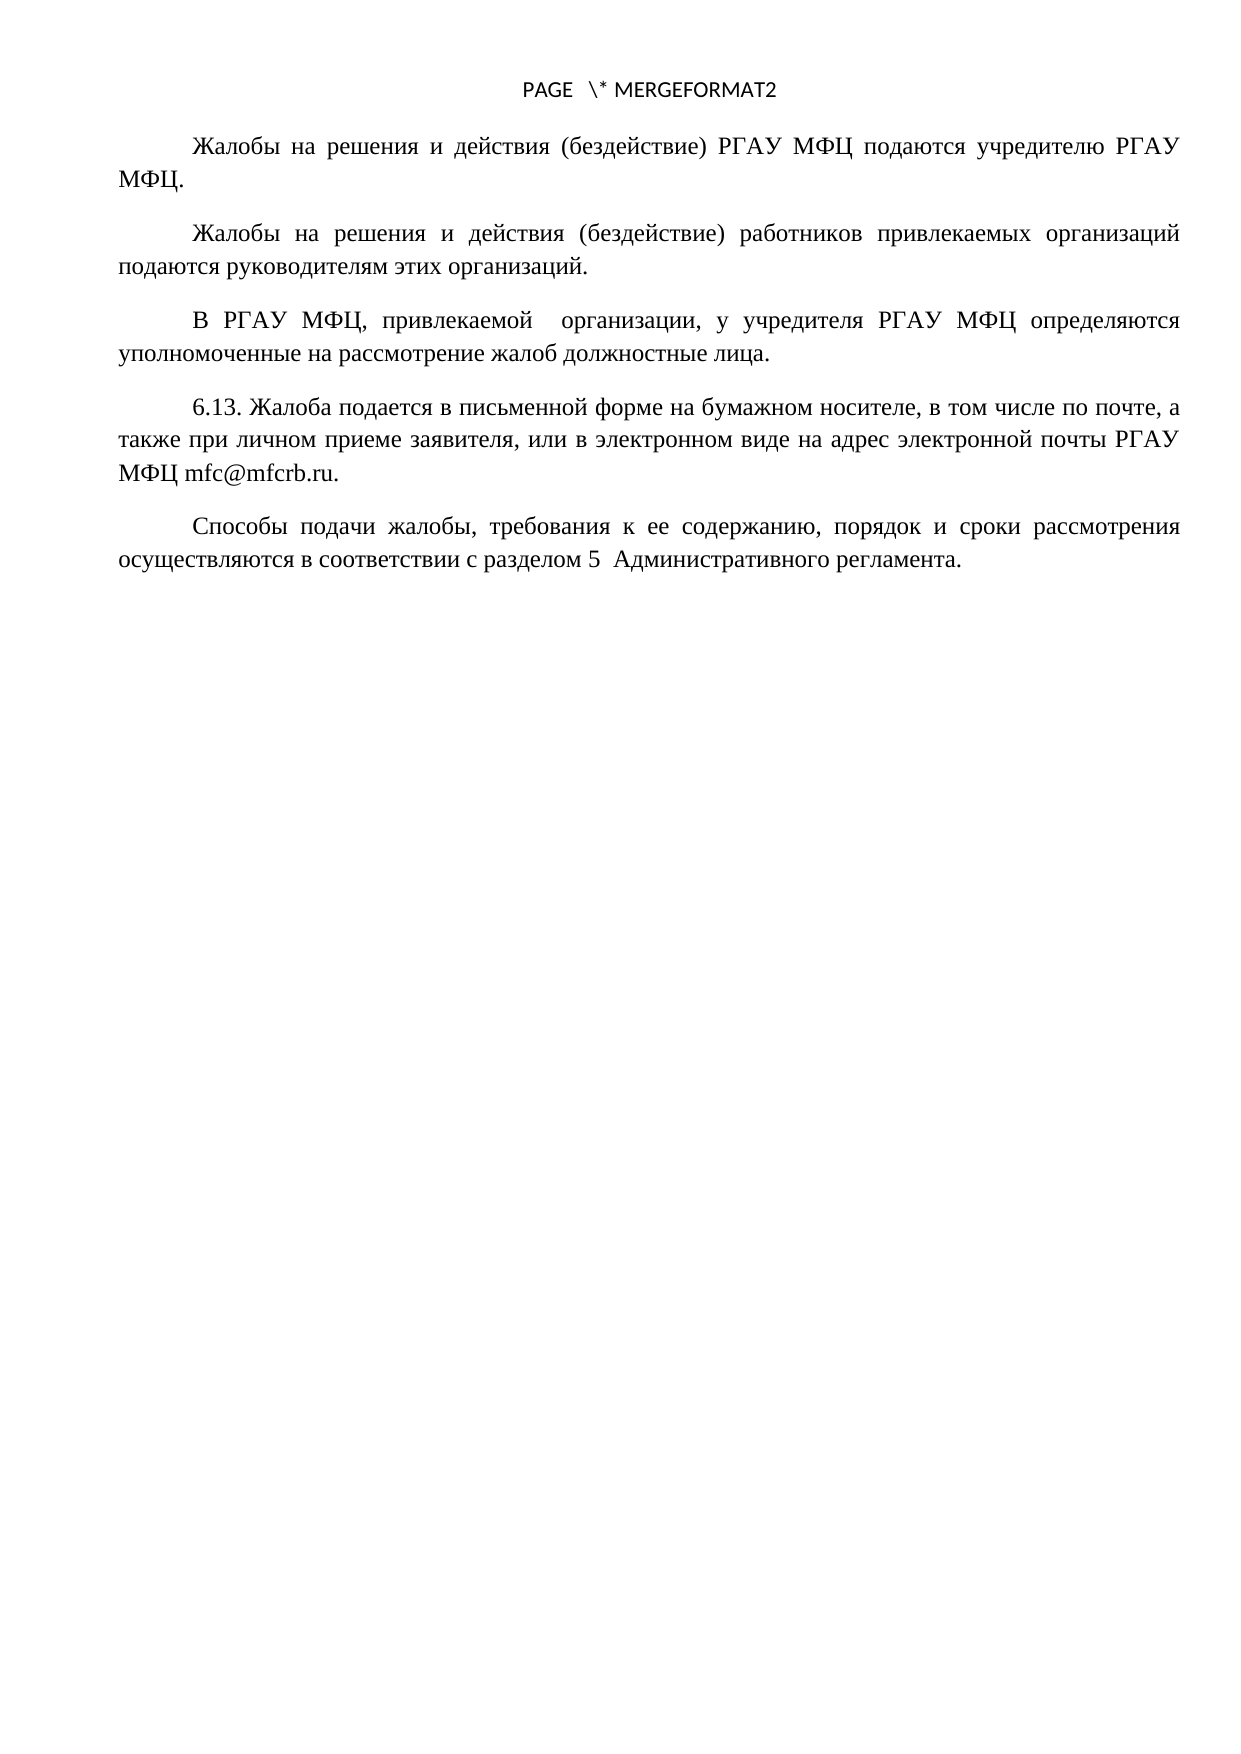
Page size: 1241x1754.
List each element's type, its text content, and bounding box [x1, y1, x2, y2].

text Жалобы на решения и действия (бездействие) работников привлекаемых организаций подаются руководителям этих организаций. [118, 218, 1181, 279]
text 6.13. Жалоба подается в письменной форме на бумажном носителе, в том числе по почте, а также при личном приеме заявителя, или в электронном виде на адрес электронной почты РГАУ МФЦ mfc@mfcrb.ru. [118, 392, 1181, 486]
text Способы подачи жалобы, требования к ее содержанию, порядок и сроки рассмотрения осуществляются в соответствии с разделом 5 Административного регламента. [118, 511, 1181, 573]
text Жалобы на решения и действия (бездействие) РГАУ МФЦ подаются учредителю РГАУ МФЦ. [118, 131, 1181, 193]
text В РГАУ МФЦ, привлекаемой организации, у учредителя РГАУ МФЦ определяются уполномоченные на рассмотрение жалоб должностные лица. [118, 305, 1181, 366]
